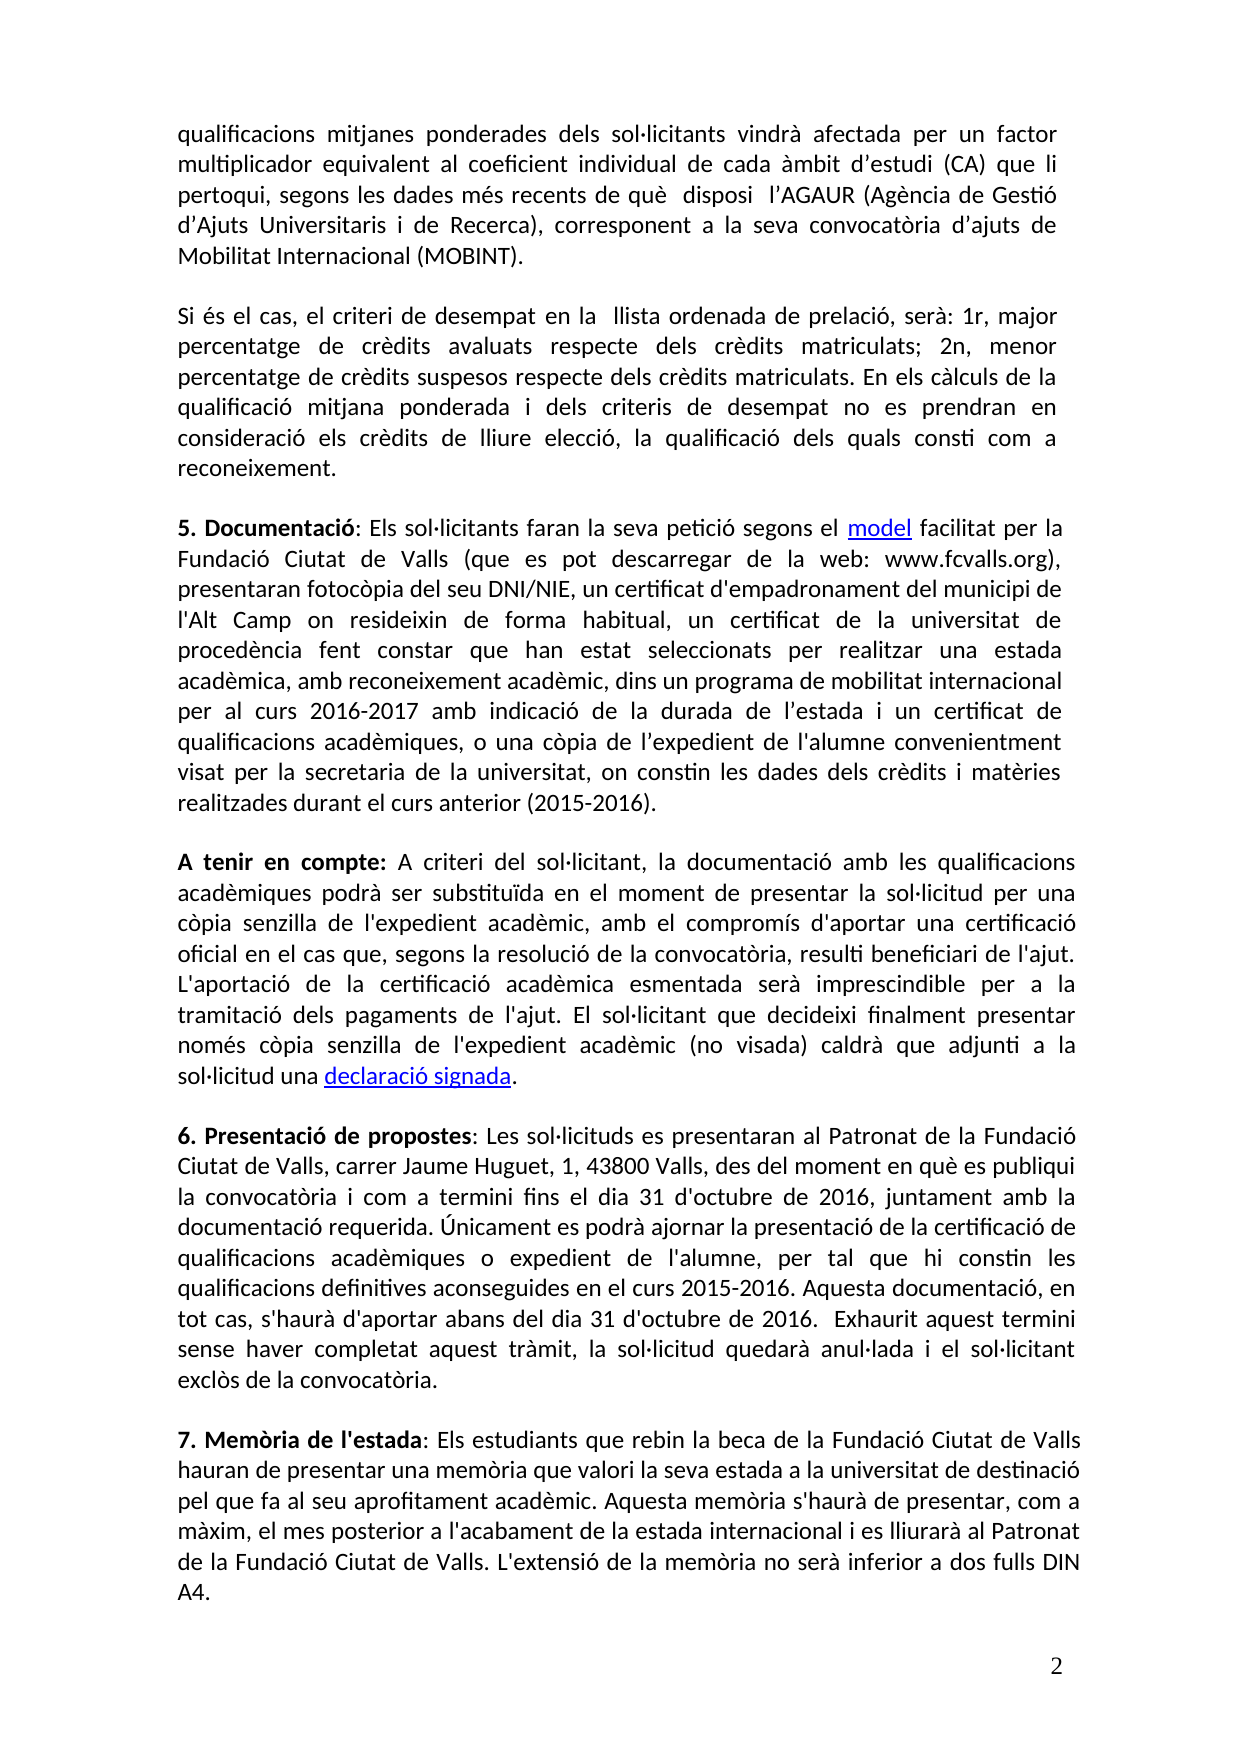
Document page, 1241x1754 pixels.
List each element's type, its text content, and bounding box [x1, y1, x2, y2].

text Si és el cas, el criteri de desempat en la llista ordenada de prelació, serà: 1r, major percentatge de crèdits avaluats respecte dels crèdits matriculats; 2n, menor percentatge de crèdits suspesos respecte dels crèdits matriculats. En els càlculs de la qualificació mitjana ponderada i dels criteris de desempat no es prendran en consideració els crèdits de lliure elecció, la qualificació dels quals consti com a reconeixement. [177, 300, 1058, 483]
text A tenir en compte: A criteri del sol·licitant, la documentació amb les qualificacions acadèmiques podrà ser substituïda en el moment de presentar la sol·licitud per una còpia senzilla de l'expedient acadèmic, amb el compromís d'aportar una certificació oficial en el cas que, segons la resolució de la convocatòria, resulti beneficiari de l'ajut. L'aportació de la certificació acadèmica esmentada serà imprescindible per a la tramitació dels pagaments de l'ajut. El sol·licitant que decideixi finalment presentar només còpia senzilla de l'expedient acadèmic (no visada) caldrà que adjunti a la sol·licitud una declaració signada. [177, 847, 1077, 1091]
text 6. Presentació de propostes: Les sol·licituds es presentaran al Patronat de la Fundació Ciutat de Valls, carrer Jaume Huguet, 1, 43800 Valls, des del moment en què es publiqui la convocatòria i com a termini fins el dia 31 d'octubre de 2016, juntament amb la documentació requerida. Únicament es podrà ajornar la presentació de la certificació de qualificacions acadèmiques o expedient de l'alumne, per tal que hi constin les qualificacions definitives aconseguides en el curs 2015-2016. Aquesta documentació, en tot cas, s'haurà d'aportar abans del dia 31 d'octubre de 2016. Exhaurit aquest termini sense haver completat aquest tràmit, la sol·licitud quedarà anul·lada i el sol·licitant exclòs de la convocatòria. [177, 1120, 1077, 1394]
text 7. Memòria de l'estada: Els estudiants que rebin la beca de la Fundació Ciutat de Valls hauran de presentar una memòria que valori la seva estada a la universitat de destinació pel que fa al seu aprofitament acadèmic. Aquesta memòria s'haurà de presentar, com a màxim, el mes posterior a l'acabament de la estada internacional i es lliurarà al Patronat de la Fundació Ciutat de Valls. L'extensió de la memòria no serà inferior a dos fulls DIN A4. [177, 1424, 1082, 1607]
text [177, 118, 1058, 271]
text 5. Documentació: Els sol·licitants faran la seva petició segons el model facilitat per la Fundació Ciutat de Valls (que es pot descarregar de la web: www.fcvalls.org), presentaran fotocòpia del seu DNI/NIE, un certificat d'empadronament del municipi de l'Alt Camp on resideixin de forma habitual, un certificat de la universitat de procedència fent constar que han estat seleccionats per realitzar una estada acadèmica, amb reconeixement acadèmic, dins un programa de mobilitat internacional per al curs 2016-2017 amb indicació de la durada de l’estada i un certificat de qualificacions acadèmiques, o una còpia de l’expedient de l'alumne convenientment visat per la secretaria de la universitat, on constin les dades dels crèdits i matèries realitzades durant el curs anterior (2015-2016). [177, 512, 1063, 817]
